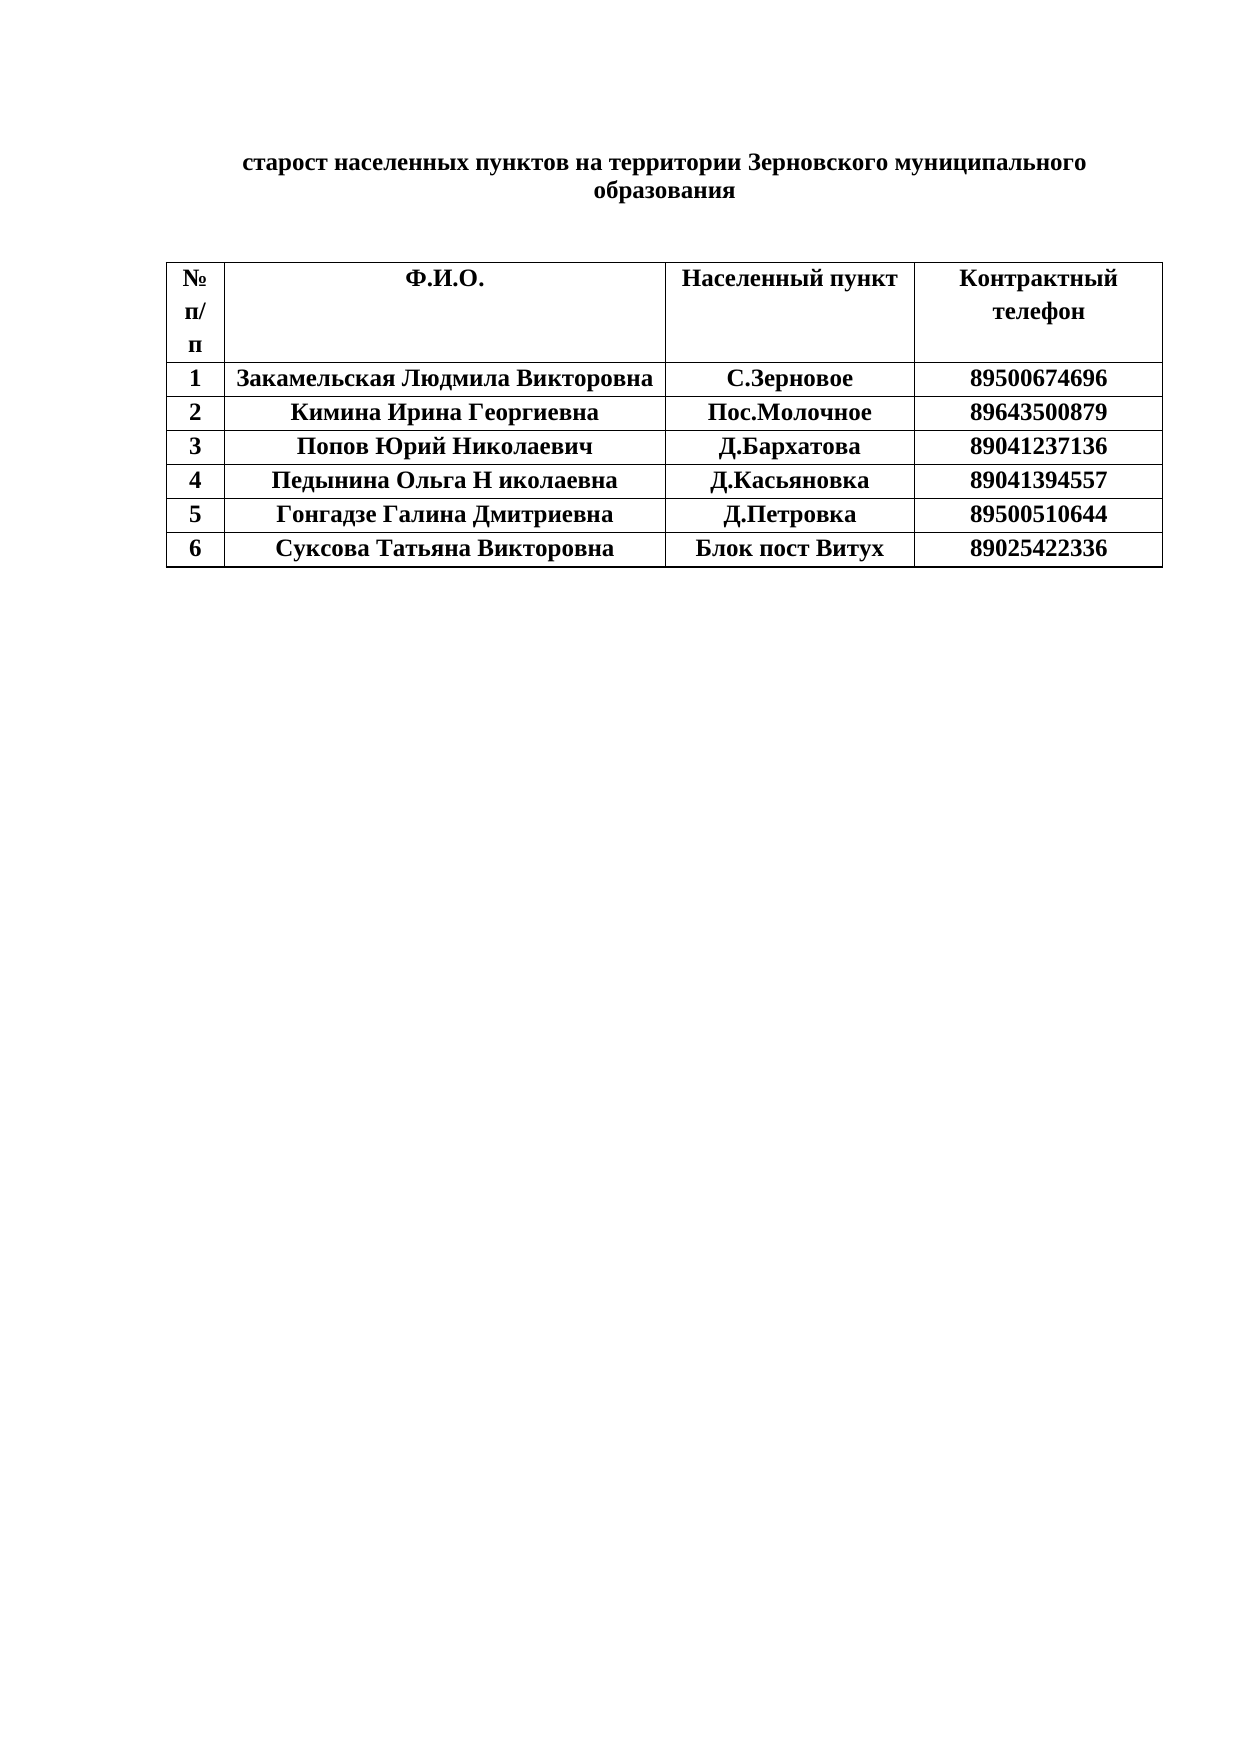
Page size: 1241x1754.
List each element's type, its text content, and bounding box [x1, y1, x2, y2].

table_cell Закамельская Людмила Викторовна [225, 363, 665, 396]
table_cell Д.Касьяновка [666, 465, 914, 498]
table_cell 6 [167, 533, 224, 566]
table_cell 89500674696 [915, 363, 1162, 396]
table_cell Блок пост Витух [666, 533, 914, 566]
table_cell Д.Петровка [666, 499, 914, 532]
table_cell 3 [167, 431, 224, 464]
table_cell 89041394557 [915, 465, 1162, 498]
table_cell 4 [167, 465, 224, 498]
table_cell 89025422336 [915, 533, 1162, 566]
table_cell С.Зерновое [666, 363, 914, 396]
table_cell Педынина Ольга Н иколаевна [225, 465, 665, 498]
table_header Ф.И.О. [225, 263, 665, 362]
table_cell Д.Бархатова [666, 431, 914, 464]
text старост населенных пунктов на территории Зерновского муниципального образования [177, 147, 1152, 204]
table_cell 89643500879 [915, 397, 1162, 430]
table_cell 1 [167, 363, 224, 396]
table_cell Суксова Татьяна Викторовна [225, 533, 665, 566]
table_header Контрактный телефон [915, 263, 1162, 362]
table_cell Кимина Ирина Георгиевна [225, 397, 665, 430]
table_cell Гонгадзе Галина Дмитриевна [225, 499, 665, 532]
table_cell 5 [167, 499, 224, 532]
table_cell 89041237136 [915, 431, 1162, 464]
table_cell Попов Юрий Николаевич [225, 431, 665, 464]
table_cell Пос.Молочное [666, 397, 914, 430]
table_cell 89500510644 [915, 499, 1162, 532]
table_header Населенный пункт [666, 263, 914, 362]
table_header № п/п [167, 263, 224, 362]
table_cell 2 [167, 397, 224, 430]
